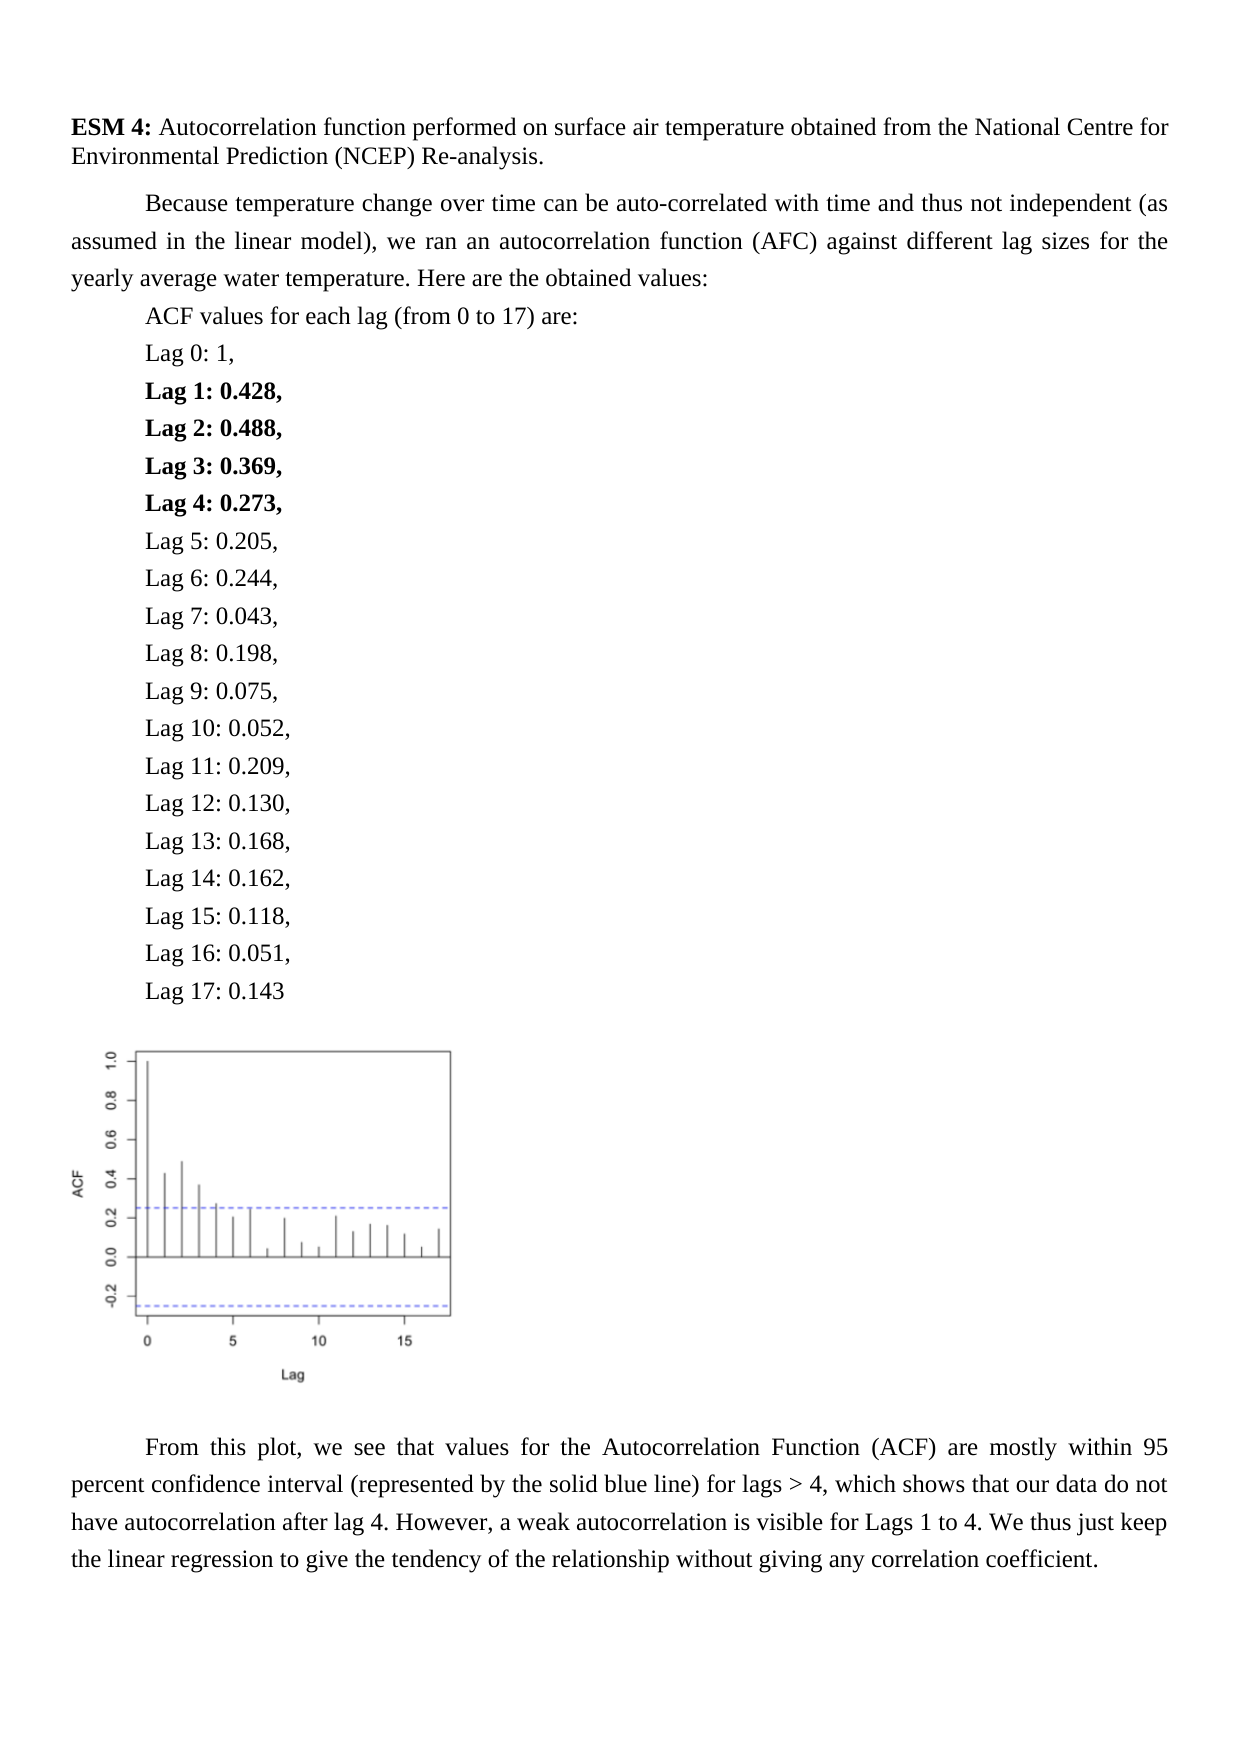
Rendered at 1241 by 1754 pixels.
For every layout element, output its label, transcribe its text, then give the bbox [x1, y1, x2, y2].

text Lag 5: 0.205, [71, 519, 1169, 557]
text Lag 9: 0.075, [71, 669, 1169, 707]
text Lag 13: 0.168, [71, 819, 1169, 857]
text Lag 2: 0.488, [71, 407, 1169, 444]
text Lag 12: 0.130, [71, 782, 1169, 819]
text Lag 17: 0.143 [71, 969, 1169, 1007]
text Lag 4: 0.273, [71, 482, 1169, 519]
text Lag 3: 0.369, [71, 444, 1169, 482]
text From this plot, we see that values for the Autocorrelation Function (ACF) are mostly within 95 percent confidence interval (represented by the solid blue line) for lags > 4, which shows that our data do not have autocorrelation after lag 4. However, a weak autocorrelation is visible for Lags 1 to 4. We thus just keep the linear regression to give the tendency of the relationship without giving any correlation coefficient. [71, 1425, 1169, 1575]
text Lag 14: 0.162, [71, 857, 1169, 894]
text Lag 16: 0.051, [71, 932, 1169, 969]
text Because temperature change over time can be auto-correlated with time and thus not independent (as assumed in the linear model), we ran an autocorrelation function (AFC) against different lag sizes for the yearly average water temperature. Here are the obtained values: [71, 182, 1169, 294]
text ACF values for each lag (from 0 to 17) are: [71, 294, 1169, 332]
text ESM 4: Autocorrelation function performed on surface air temperature obtained from the National Centre for Environmental Prediction (NCEP) Re-analysis. [71, 112, 1169, 170]
text Lag 11: 0.209, [71, 744, 1169, 782]
text Lag 6: 0.244, [71, 557, 1169, 594]
text Lag 7: 0.043, [71, 594, 1169, 632]
picture [70, 1035, 470, 1389]
text Lag 1: 0.428, [71, 369, 1169, 407]
text Lag 0: 1, [71, 332, 1169, 369]
text Lag 15: 0.118, [71, 894, 1169, 932]
text Lag 8: 0.198, [71, 632, 1169, 669]
text Lag 10: 0.052, [71, 707, 1169, 744]
